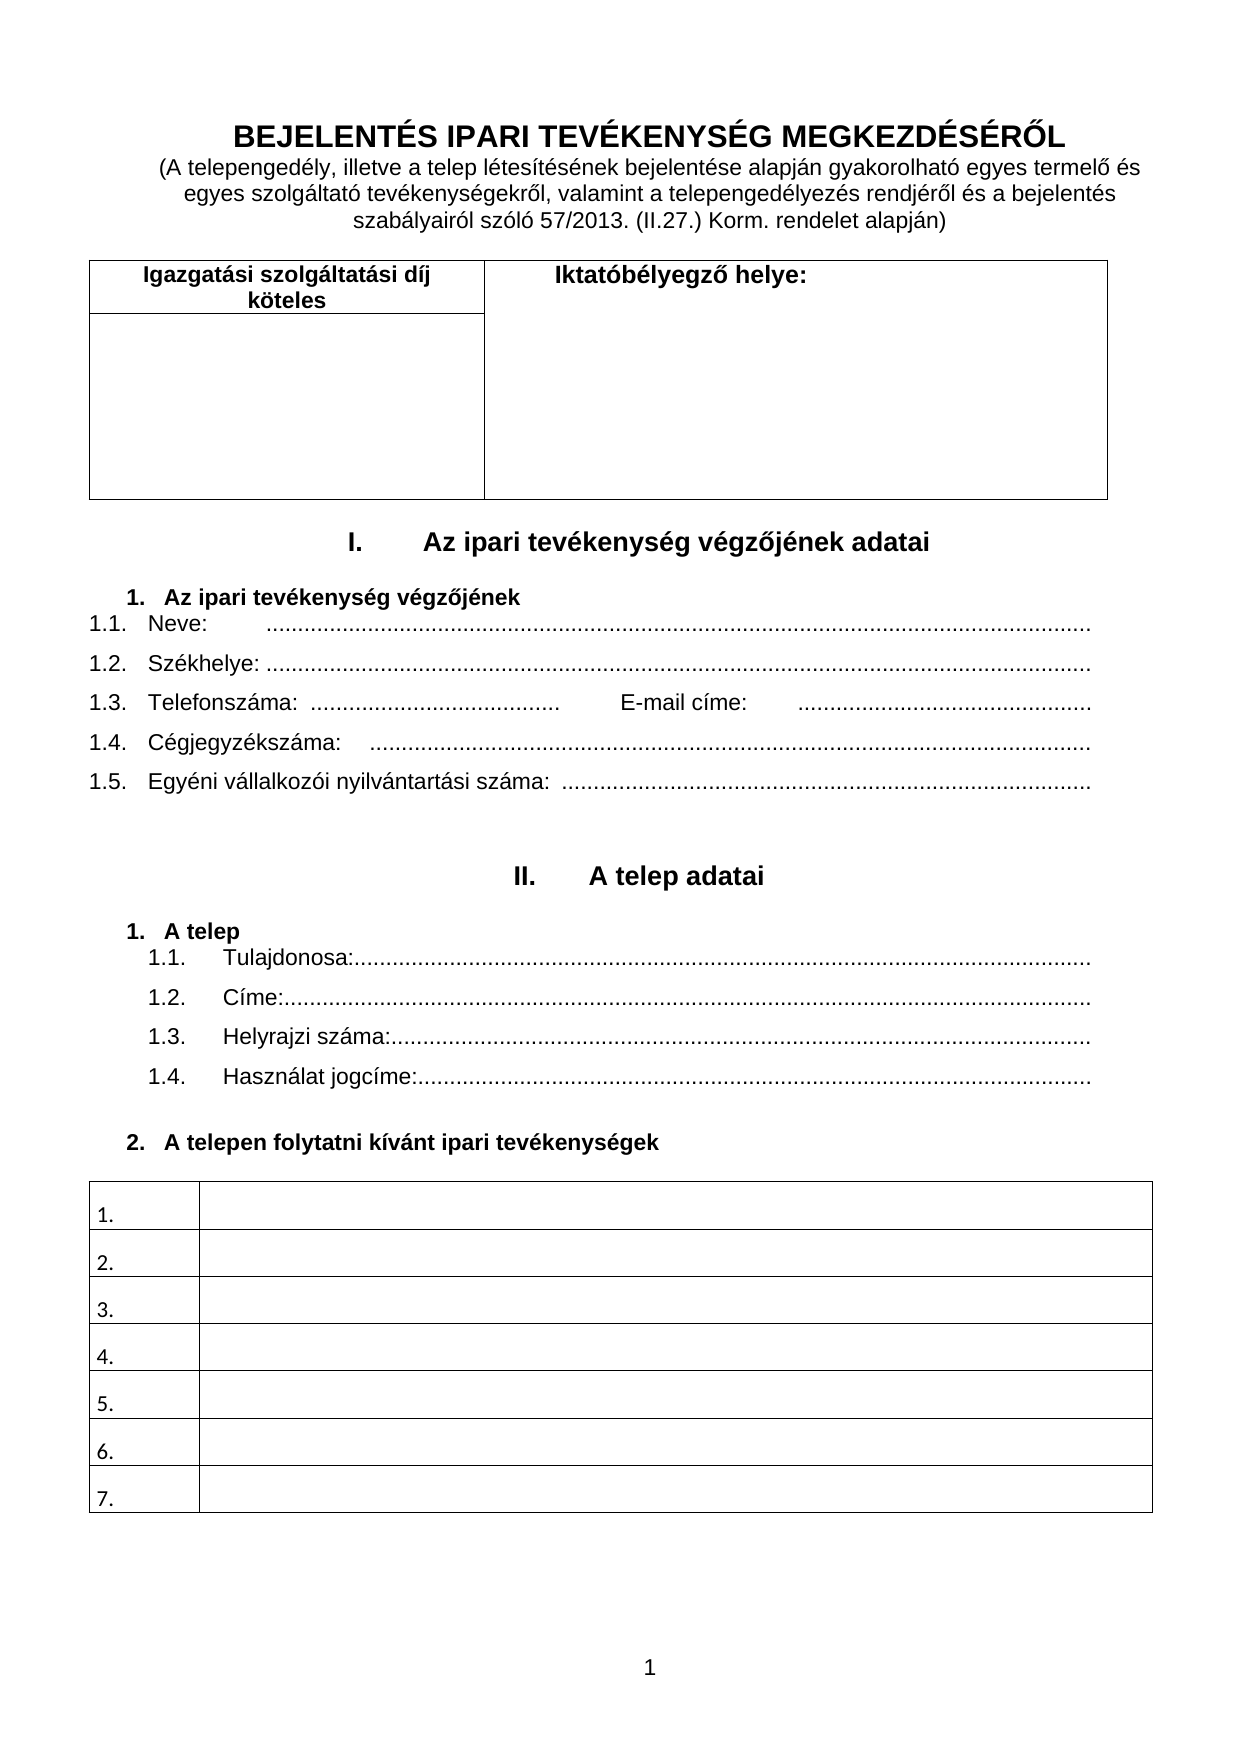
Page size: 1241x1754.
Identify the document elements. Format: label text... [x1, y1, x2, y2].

table_cell 2. [90, 1230, 199, 1276]
table_header [200, 1182, 1152, 1228]
table_header 1. [90, 1182, 199, 1228]
list Címe: [148, 984, 1152, 1010]
list Tulajdonosa: [148, 944, 1152, 971]
list A telep [126, 918, 1152, 944]
list Neve: [89, 610, 1152, 636]
text BEJELENTÉS IPARI TEVÉKENYSÉG MEGKEZDÉSÉRŐL [148, 118, 1152, 154]
text (A telepengedély, illetve a telep létesítésének bejelentése alapján gyakorolható egyes termelő és egyes szolgáltató tevékenységekről, valamint a telepengedélyezés rendjéről és a bejelentés szabályairól szóló 57/2013. (II.27.) Korm. rendelet alapján) [148, 154, 1152, 233]
table_header Iktatóbélyegző helye: [485, 261, 1107, 499]
table_header Igazgatási szolgáltatási díj köteles [90, 261, 484, 313]
table_cell [200, 1466, 1152, 1512]
table_cell [200, 1419, 1152, 1465]
table_cell [200, 1371, 1152, 1418]
list Használat jogcíme: [148, 1063, 1152, 1089]
table_cell 5. [90, 1371, 199, 1418]
table_cell 4. [90, 1324, 199, 1370]
list Telefonszáma: E-mail címe: [89, 689, 1152, 715]
table_cell [90, 314, 484, 499]
list Cégjegyzékszáma: [89, 728, 1152, 755]
table_cell 3. [90, 1277, 199, 1323]
table_cell 6. [90, 1419, 199, 1465]
table_cell 7. [90, 1466, 199, 1512]
list A telep adatai [126, 860, 1152, 891]
list Az ipari tevékenység végzőjének adatai [126, 526, 1152, 557]
list Az ipari tevékenység végzőjének [126, 584, 1152, 610]
list A telepen folytatni kívánt ipari tevékenységek [126, 1128, 1152, 1155]
list Egyéni vállalkozói nyilvántartási száma: [89, 768, 1152, 794]
list Székhelye: [89, 649, 1152, 676]
list Helyrajzi száma: [148, 1023, 1152, 1049]
table_cell [200, 1230, 1152, 1276]
table_cell [200, 1324, 1152, 1370]
table_cell [200, 1277, 1152, 1323]
